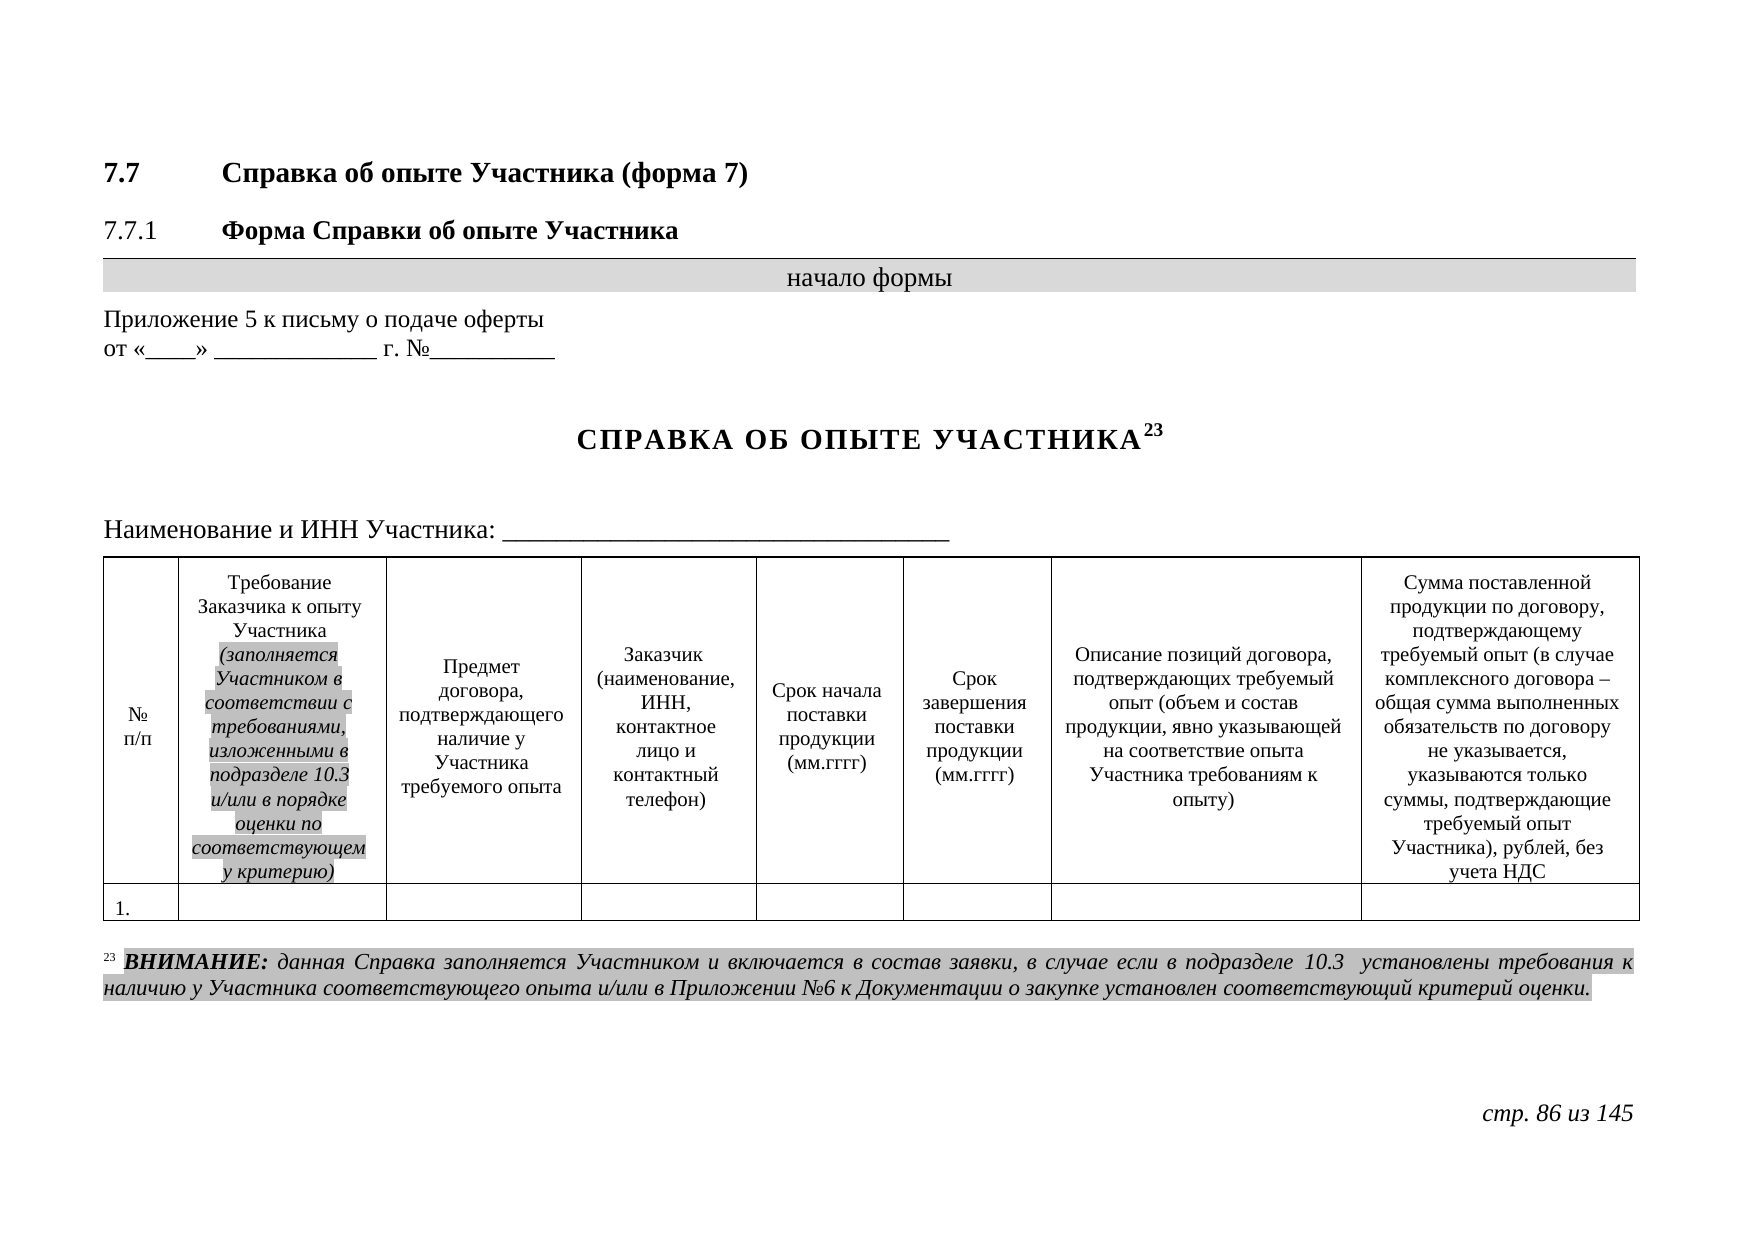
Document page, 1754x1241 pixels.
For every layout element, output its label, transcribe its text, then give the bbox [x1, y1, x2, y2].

table_header № п/п [104, 558, 178, 883]
table_header Требование Заказчика к опыту Участника (заполняется Участником в соответствии с требованиями, изложенными в подразделе 10.3 и/или в порядке оценки по соответствующему критерию) [179, 558, 386, 883]
text Справка об опыте Участника [103, 418, 1636, 457]
table_cell [1362, 884, 1639, 920]
table_cell [387, 884, 581, 920]
table_header Описание позиций договора, подтверждающих требуемый опыт (объем и состав продукции, явно указывающей на соответствие опыта Участника требованиям к опыту) [1052, 558, 1361, 883]
table_cell [104, 884, 178, 920]
table_header Срок начала поставки продукции (мм.гггг) [757, 558, 903, 883]
subtitle Справка об опыте Участника (форма 7) [103, 156, 1639, 189]
table_cell [1052, 884, 1361, 920]
text Наименование и ИНН Участника: _________________________________ [103, 513, 1636, 544]
table_cell [757, 884, 903, 920]
table_header Предмет договора, подтверждающего наличие у Участника требуемого опыта [387, 558, 581, 883]
text начало формы [103, 259, 1636, 292]
text Приложение 5 к письму о подаче оферты от «____» _____________ г. №__________ [103, 304, 1636, 362]
table_cell [582, 884, 756, 920]
table_header Срок завершения поставки продукции (мм.гггг) [904, 558, 1051, 883]
table_cell [904, 884, 1051, 920]
table_cell [179, 884, 386, 920]
text Форма Справки об опыте Участника [103, 214, 1636, 245]
table_header Сумма поставленной продукции по договору, подтверждающему требуемый опыт (в случае комплексного договора – общая сумма выполненных обязательств по договору не указывается, указываются только суммы, подтверждающие требуемый опыт Участника), рублей, без учета НДС [1362, 558, 1639, 883]
table_header Заказчик (наименование, ИНН, контактное лицо и контактный телефон) [582, 558, 756, 883]
